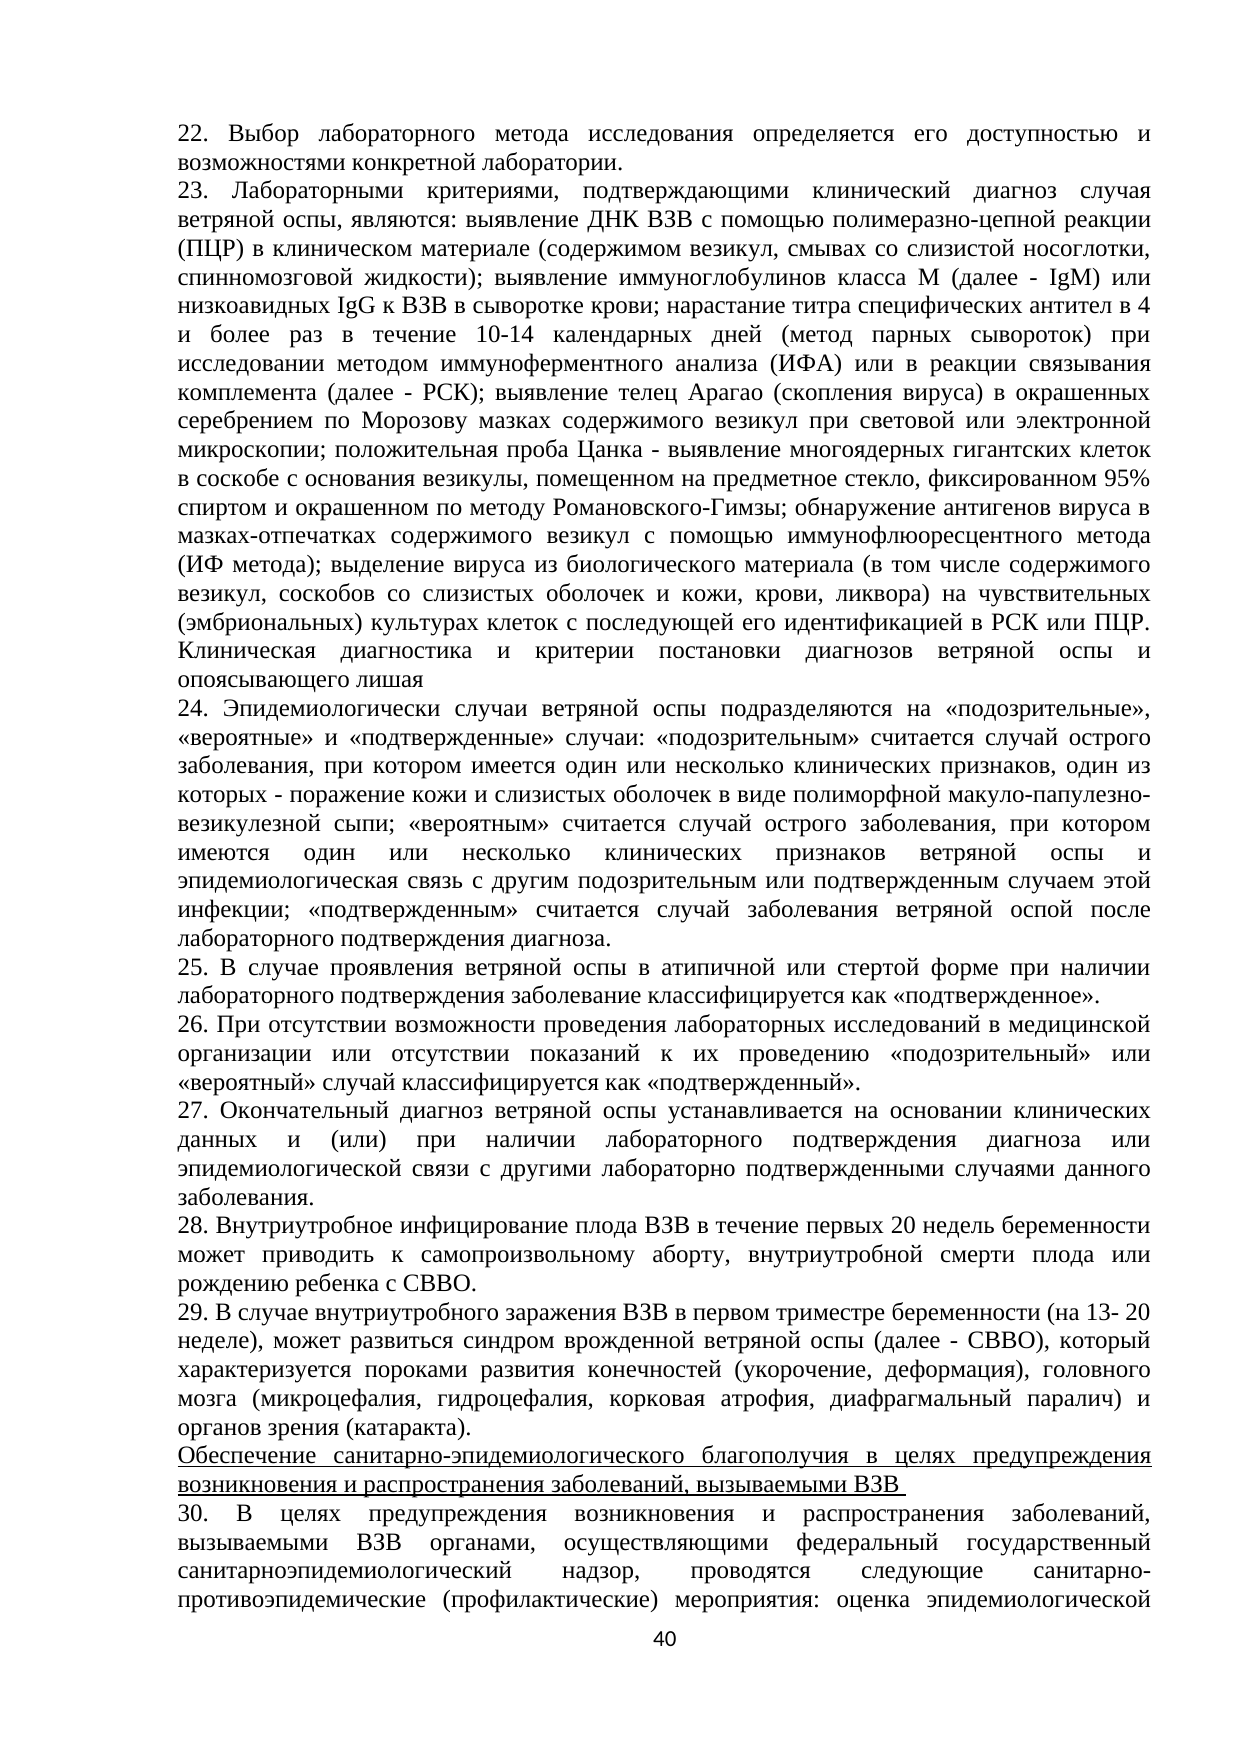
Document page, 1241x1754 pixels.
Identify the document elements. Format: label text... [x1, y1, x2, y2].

text 22. Выбор лабораторного метода исследования определяется его доступностью и возможностями конкретной лаборатории. [177, 118, 1152, 176]
text Обеспечение санитарно-эпидемиологического благополучия в целях предупреждения возникновения и распространения заболеваний, вызываемыми ВЗВ [177, 1441, 1152, 1466]
text 28. Внутриутробное инфицирование плода ВЗВ в течение первых 20 недель беременности может приводить к самопроизвольному аборту, внутриутробной смерти плода или рождению ребенка с СВВО. [177, 1211, 1152, 1297]
text 23. Лабораторными критериями, подтверждающими клинический диагноз случая ветряной оспы, являются: выявление ДНК ВЗВ с помощью полимеразно-цепной реакции (ПЦР) в клиническом материале (содержимом везикул, смывах со слизистой носоглотки, спинномозговой жидкости); выявление иммуноглобулинов класса М (далее - IgM) или низкоавидных IgG к ВЗВ в сыворотке крови; нарастание титра специфических антител в 4 и более раз в течение 10-14 календарных дней (метод парных сывороток) при исследовании методом иммуноферментного анализа (ИФА) или в реакции связывания комплемента (далее - РСК); выявление телец Арагао (скопления вируса) в окрашенных серебрением по Морозову мазках содержимого везикул при световой или электронной микроскопии; положительная проба Цанка - выявление многоядерных гигантских клеток в соскобе с основания везикулы, помещенном на предметное стекло, фиксированном 95% спиртом и окрашенном по методу Романовского-Гимзы; обнаружение антигенов вируса в мазках-отпечатках содержимого везикул с помощью иммунофлюоресцентного метода (ИФ метода); выделение вируса из биологического материала (в том числе содержимого везикул, соскобов со слизистых оболочек и кожи, крови, ликвора) на чувствительных (эмбриональных) культурах клеток с последующей его идентификацией в РСК или ПЦР. Клиническая диагностика и критерии постановки диагнозов ветряной оспы и опоясывающего лишая [177, 176, 1152, 693]
text 25. В случае проявления ветряной оспы в атипичной или стертой форме при наличии лабораторного подтверждения заболевание классифицируется как «подтвержденное». [177, 952, 1152, 1009]
text Обеспечение санитарно-эпидемиологического благополучия в целях предупреждения возникновения и распространения заболеваний, вызываемыми ВЗВ [177, 1467, 1152, 1498]
text 29. В случае внутриутробного заражения ВЗВ в первом триместре беременности (на 13- 20 неделе), может развиться синдром врожденной ветряной оспы (далее - СВВО), который характеризуется пороками развития конечностей (укорочение, деформация), головного мозга (микроцефалия, гидроцефалия, корковая атрофия, диафрагмальный паралич) и органов зрения (катаракта). [177, 1297, 1152, 1441]
text 27. Окончательный диагноз ветряной оспы устанавливается на основании клинических данных и (или) при наличии лабораторного подтверждения диагноза или эпидемиологической связи с другими лабораторно подтвержденными случаями данного заболевания. [177, 1096, 1152, 1211]
text 26. При отсутствии возможности проведения лабораторных исследований в медицинской организации или отсутствии показаний к их проведению «подозрительный» или «вероятный» случай классифицируется как «подтвержденный». [177, 1009, 1152, 1096]
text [177, 1498, 1152, 1613]
text 24. Эпидемиологически случаи ветряной оспы подразделяются на «подозрительные», «вероятные» и «подтвержденные» случаи: «подозрительным» считается случай острого заболевания, при котором имеется один или несколько клинических признаков, один из которых - поражение кожи и слизистых оболочек в виде полиморфной макуло-папулезно-везикулезной сыпи; «вероятным» считается случай острого заболевания, при котором имеются один или несколько клинических признаков ветряной оспы и эпидемиологическая связь с другим подозрительным или подтвержденным случаем этой инфекции; «подтвержденным» считается случай заболевания ветряной оспой после лабораторного подтверждения диагноза. [177, 693, 1152, 952]
